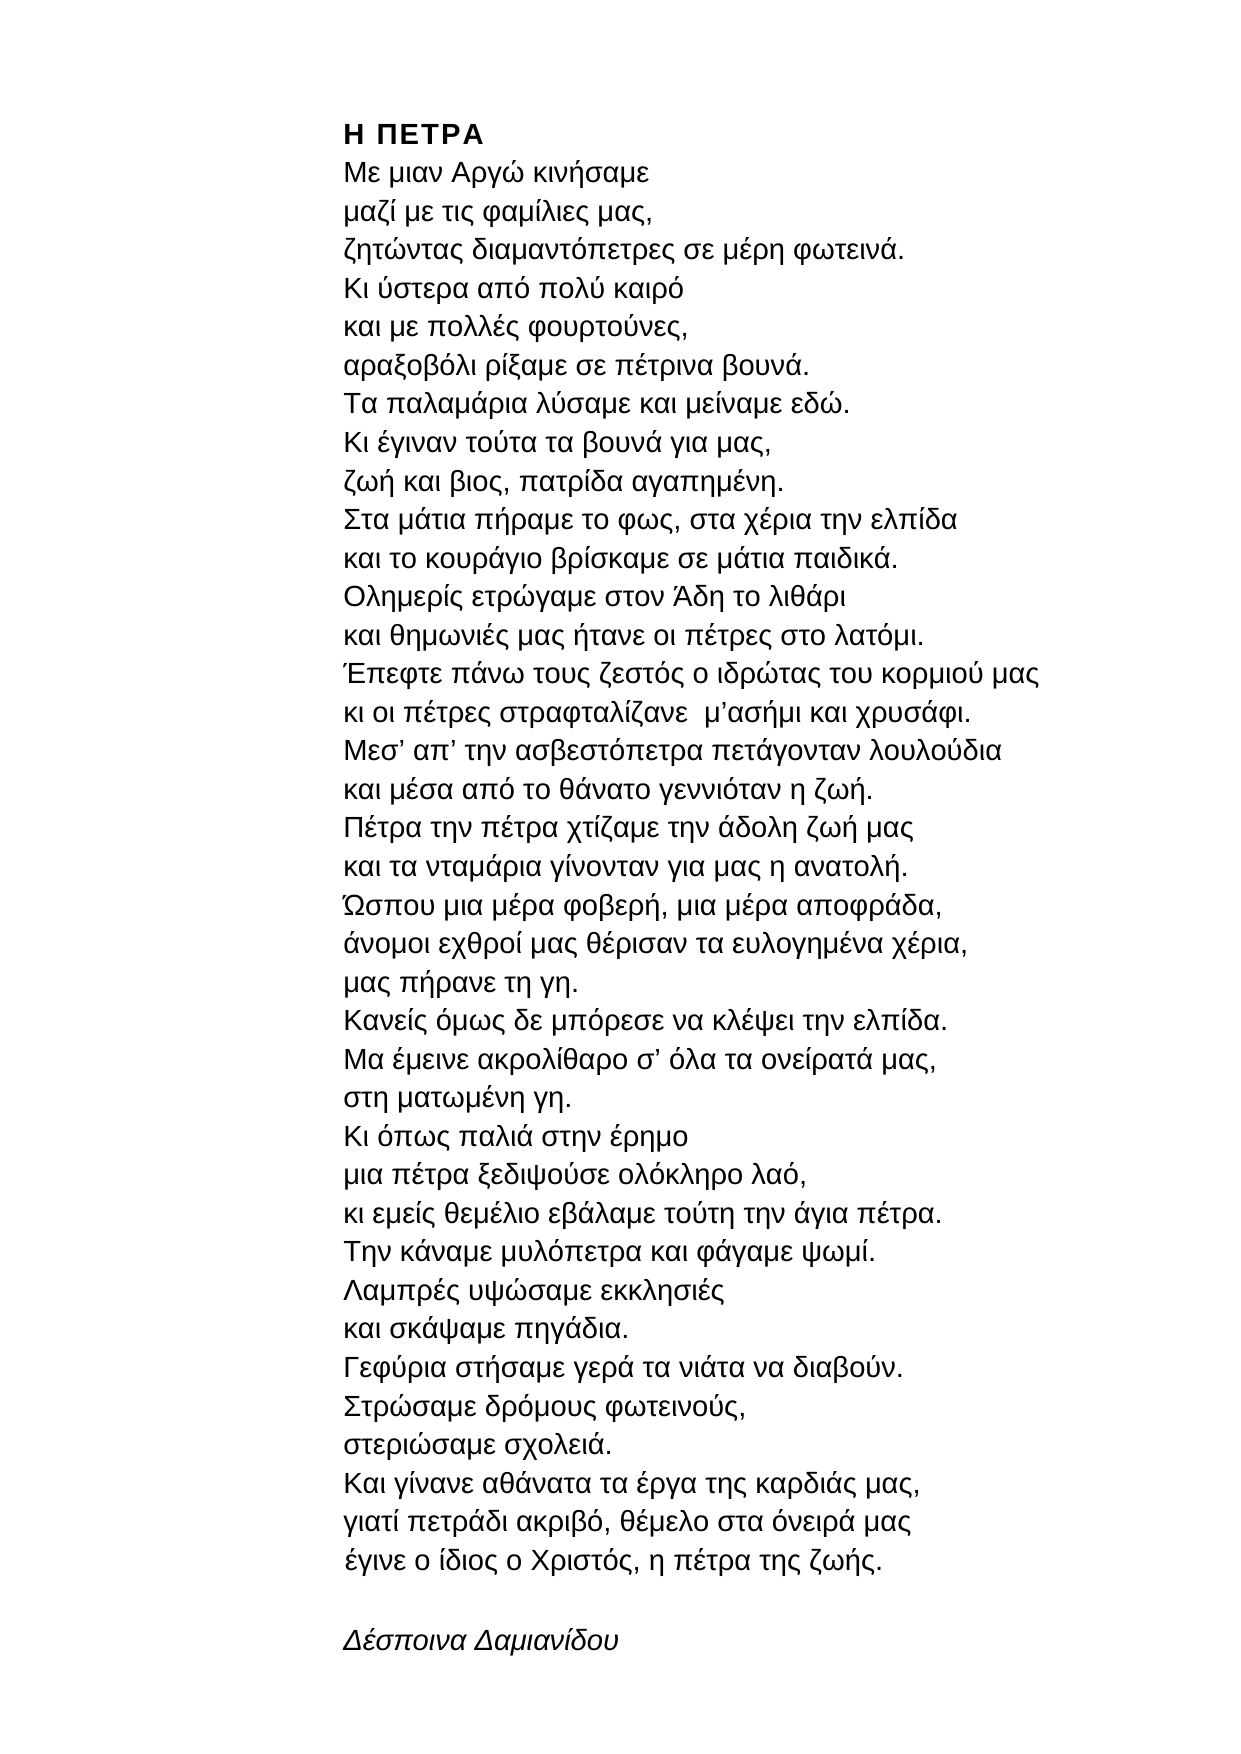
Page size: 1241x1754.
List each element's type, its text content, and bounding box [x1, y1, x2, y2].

text και με πολλές φουρτούνες, [343, 309, 1122, 343]
text γιατί πετράδι ακριβό, θέμελο στα όνειρά μας [343, 1504, 1122, 1538]
text στεριώσαμε σχολειά. [343, 1427, 1122, 1461]
text Και γίνανε αθάνατα τα έργα της καρδιάς μας, [343, 1466, 1122, 1499]
text Δέσποινα Δαμιανίδου [343, 1623, 1122, 1657]
text ζητώντας διαμαντόπετρες σε μέρη φωτεινά. [343, 232, 1122, 266]
text Ολημερίς ετρώγαμε στον Άδη το λιθάρι [343, 579, 1122, 613]
text Κι ύστερα από πολύ καιρό [343, 271, 1122, 304]
text αραξοβόλι ρίξαμε σε πέτρινα βουνά. [343, 348, 1122, 381]
text Έπεφτε πάνω τους ζεστός ο ιδρώτας του κορμιού μας [343, 656, 1122, 690]
text Στρώσαμε δρόμους φωτεινούς, [343, 1388, 1122, 1422]
text κι οι πέτρες στραφταλίζανε μ’ασήμι και χρυσάφι. [343, 695, 1122, 728]
text Τα παλαμάρια λύσαμε και μείναμε εδώ. [343, 386, 1122, 420]
text Κι έγιναν τούτα τα βουνά για μας, [343, 425, 1122, 458]
text Κανείς όμως δε μπόρεσε να κλέψει την ελπίδα. [343, 1003, 1122, 1037]
text και μέσα από το θάνατο γεννιόταν η ζωή. [343, 772, 1122, 805]
text Γεφύρια στήσαμε γερά τα νιάτα να διαβούν. [343, 1350, 1122, 1383]
text ζωή και βιος, πατρίδα αγαπημένη. [343, 463, 1122, 497]
text Πέτρα την πέτρα χτίζαμε την άδολη ζωή μας [343, 810, 1122, 844]
text κι εμείς θεμέλιο εβάλαμε τούτη την άγια πέτρα. [343, 1196, 1122, 1229]
text Κι όπως παλιά στην έρημο [343, 1119, 1122, 1152]
text και σκάψαμε πηγάδια. [343, 1311, 1122, 1345]
text έγινε ο ίδιος ο Χριστός, η πέτρα της ζωής. [118, 1543, 1122, 1576]
text Μεσ’ απ’ την ασβεστόπετρα πετάγονταν λουλούδια [343, 733, 1122, 767]
text και τα νταμάρια γίνονταν για μας η ανατολή. [343, 849, 1122, 882]
text μας πήρανε τη γη. [343, 964, 1122, 998]
text Μα έμεινε ακρολίθαρο σ’ όλα τα ονείρατά μας, [343, 1042, 1122, 1075]
subtitle Η ΠΕΤΡΑ [343, 117, 1122, 150]
text Λαμπρές υψώσαμε εκκλησιές [343, 1273, 1122, 1306]
text μαζί με τις φαμίλιες μας, [343, 194, 1122, 227]
text Με μιαν Αργώ κινήσαμε [343, 155, 1122, 189]
text μια πέτρα ξεδιψούσε ολόκληρο λαό, [343, 1157, 1122, 1191]
text Την κάναμε μυλόπετρα και φάγαμε ψωμί. [343, 1234, 1122, 1268]
text άνομοι εχθροί μας θέρισαν τα ευλογημένα χέρια, [343, 926, 1122, 959]
text Στα μάτια πήραμε το φως, στα χέρια την ελπίδα [343, 502, 1122, 536]
text και θημωνιές μας ήτανε οι πέτρες στο λατόμι. [343, 618, 1122, 651]
text στη ματωμένη γη. [343, 1080, 1122, 1114]
text Ώσπου μια μέρα φοβερή, μια μέρα αποφράδα, [343, 887, 1122, 921]
text και το κουράγιο βρίσκαμε σε μάτια παιδικά. [343, 541, 1122, 574]
